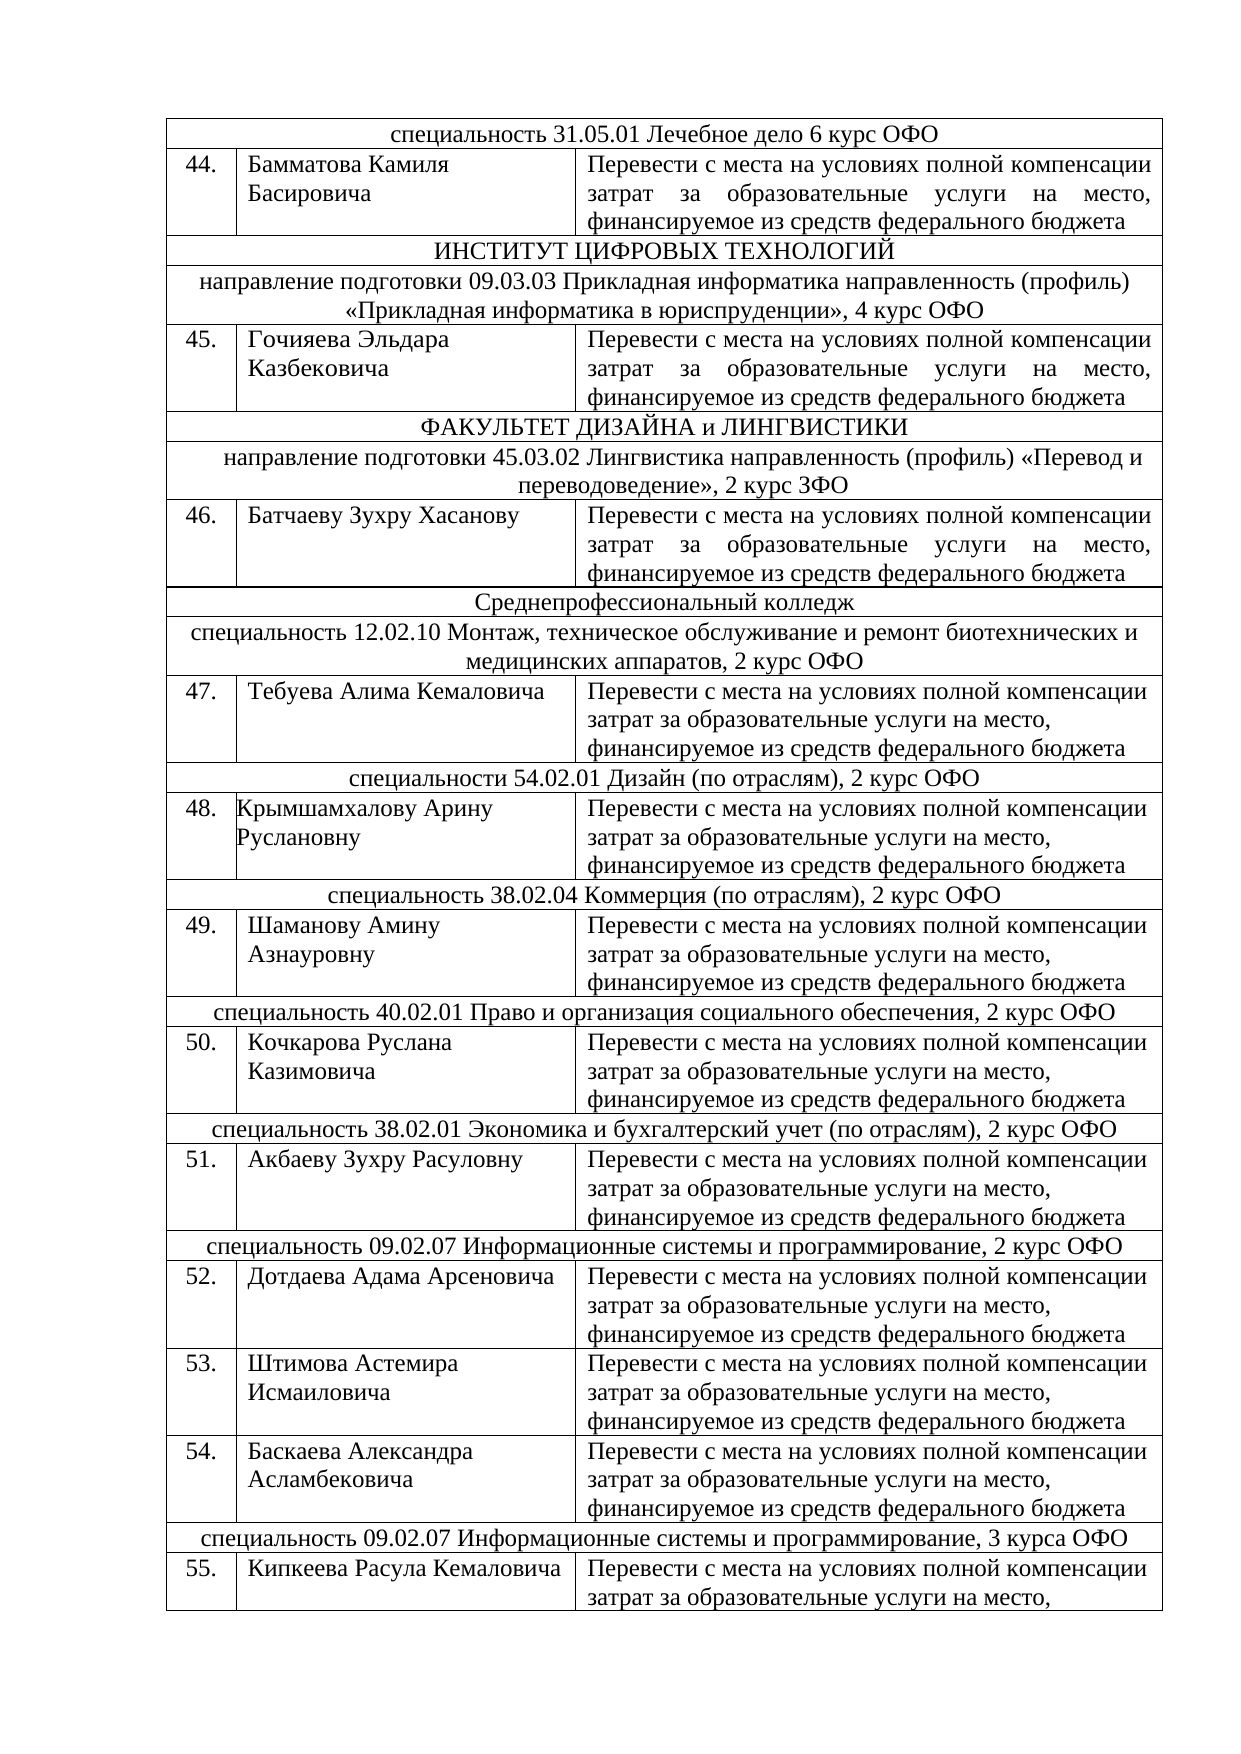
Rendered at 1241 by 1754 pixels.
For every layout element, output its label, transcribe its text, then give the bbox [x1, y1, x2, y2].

table_cell Перевести с места на условиях полной компенсации затрат за образовательные услуги на место, финансируемое из средств федерального бюджета [576, 1027, 1162, 1113]
table_cell Перевести с места на условиях полной компенсации затрат за образовательные услуги на место, финансируемое из средств федерального бюджета [576, 676, 1162, 762]
table_cell Бамматова Камиля Басировича [237, 149, 575, 235]
table_cell Перевести с места на условиях полной компенсации затрат за образовательные услуги на место, финансируемое из средств федерального бюджета [576, 910, 1162, 996]
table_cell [576, 149, 1162, 235]
table_cell специальность 09.02.07 Информационные системы и программирование, 3 курса ОФО [167, 1523, 1162, 1552]
table_cell 50. [167, 1027, 236, 1113]
table_cell специальность 38.02.01 Экономика и бухгалтерский учет (по отраслям), 2 курс ОФО [167, 1114, 1162, 1143]
table_cell специальность 12.02.10 Монтаж, техническое обслуживание и ремонт биотехнических и медицинских аппаратов, 2 курс ОФО [167, 617, 1162, 675]
table_cell специальность 31.05.01 Лечебное дело 6 курс ОФО [167, 119, 1162, 148]
table_cell Перевести с места на условиях полной компенсации затрат за образовательные услуги на место, финансируемое из средств федерального бюджета [576, 1349, 1162, 1435]
table_cell Батчаеву Зухру Хасанову [237, 500, 575, 586]
table_cell Крымшамхалову Арину Руслановну [237, 793, 575, 879]
table_cell Перевести с места на условиях полной компенсации затрат за образовательные услуги на место, финансируемое из средств федерального бюджета [576, 1436, 1162, 1522]
table_cell направление подготовки 09.03.03 Прикладная информатика направленность (профиль) «Прикладная информатика в юриспруденции», 4 курс ОФО [167, 266, 1162, 323]
table_cell 51. [167, 1144, 236, 1230]
table_cell Дотдаева Адама Арсеновича [237, 1261, 575, 1347]
table_cell 48. [167, 793, 236, 879]
table_cell специальность 38.02.04 Коммерция (по отраслям), 2 курс ОФО [167, 880, 1162, 909]
table_cell Перевести с места на условиях полной компенсации затрат за образовательные услуги на место, финансируемое из средств федерального бюджета [576, 325, 1162, 411]
table_cell Перевести с места на условиях полной компенсации затрат за образовательные услуги на место, финансируемое из средств федерального бюджета [576, 1144, 1162, 1230]
table_cell Гочияева Эльдара Казбековича [237, 325, 575, 411]
table_cell 47. [167, 676, 236, 762]
table_cell Тебуева Алима Кемаловича [237, 676, 575, 762]
table_cell специальности 54.02.01 Дизайн (по отраслям), 2 курс ОФО [167, 763, 1162, 792]
table_cell Среднепрофессиональный колледж [167, 588, 1162, 616]
table_cell ФАКУЛЬТЕТ ДИЗАЙНА и ЛИНГВИСТИКИ [167, 412, 1162, 441]
table_cell 54. [167, 1436, 236, 1522]
table_cell направление подготовки 45.03.02 Лингвистика направленность (профиль) «Перевод и переводоведение», 2 курс ЗФО [167, 442, 1162, 499]
table_cell Кочкарова Руслана Казимовича [237, 1027, 575, 1113]
table_cell 52. [167, 1261, 236, 1347]
table_cell Баскаева Александра Асламбековича [237, 1436, 575, 1522]
table_cell Перевести с места на условиях полной компенсации затрат за образовательные услуги на место, финансируемое из средств федерального бюджета [576, 1261, 1162, 1347]
table_cell 46. [167, 500, 236, 586]
table_cell специальность 40.02.01 Право и организация социального обеспечения, 2 курс ОФО [167, 997, 1162, 1026]
table_cell 45. [167, 325, 236, 411]
table_cell 44. [167, 149, 236, 235]
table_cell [237, 1553, 575, 1610]
table_cell Штимова Астемира Исмаиловича [237, 1349, 575, 1435]
table_cell Перевести с места на условиях полной компенсации затрат за образовательные услуги на место, финансируемое из средств федерального бюджета [576, 793, 1162, 879]
table_cell 53. [167, 1349, 236, 1435]
table_cell 49. [167, 910, 236, 996]
table_cell Акбаеву Зухру Расуловну [237, 1144, 575, 1230]
table_cell специальность 09.02.07 Информационные системы и программирование, 2 курс ОФО [167, 1231, 1162, 1260]
table_cell Перевести с места на условиях полной компенсации затрат за образовательные услуги на место, финансируемое из средств федерального бюджета [576, 500, 1162, 586]
table_cell 55. [167, 1553, 236, 1610]
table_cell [576, 1553, 1162, 1610]
table_cell ИНСТИТУТ ЦИФРОВЫХ ТЕХНОЛОГИЙ [167, 236, 1162, 265]
table_cell Шаманову Амину Азнауровну [237, 910, 575, 996]
